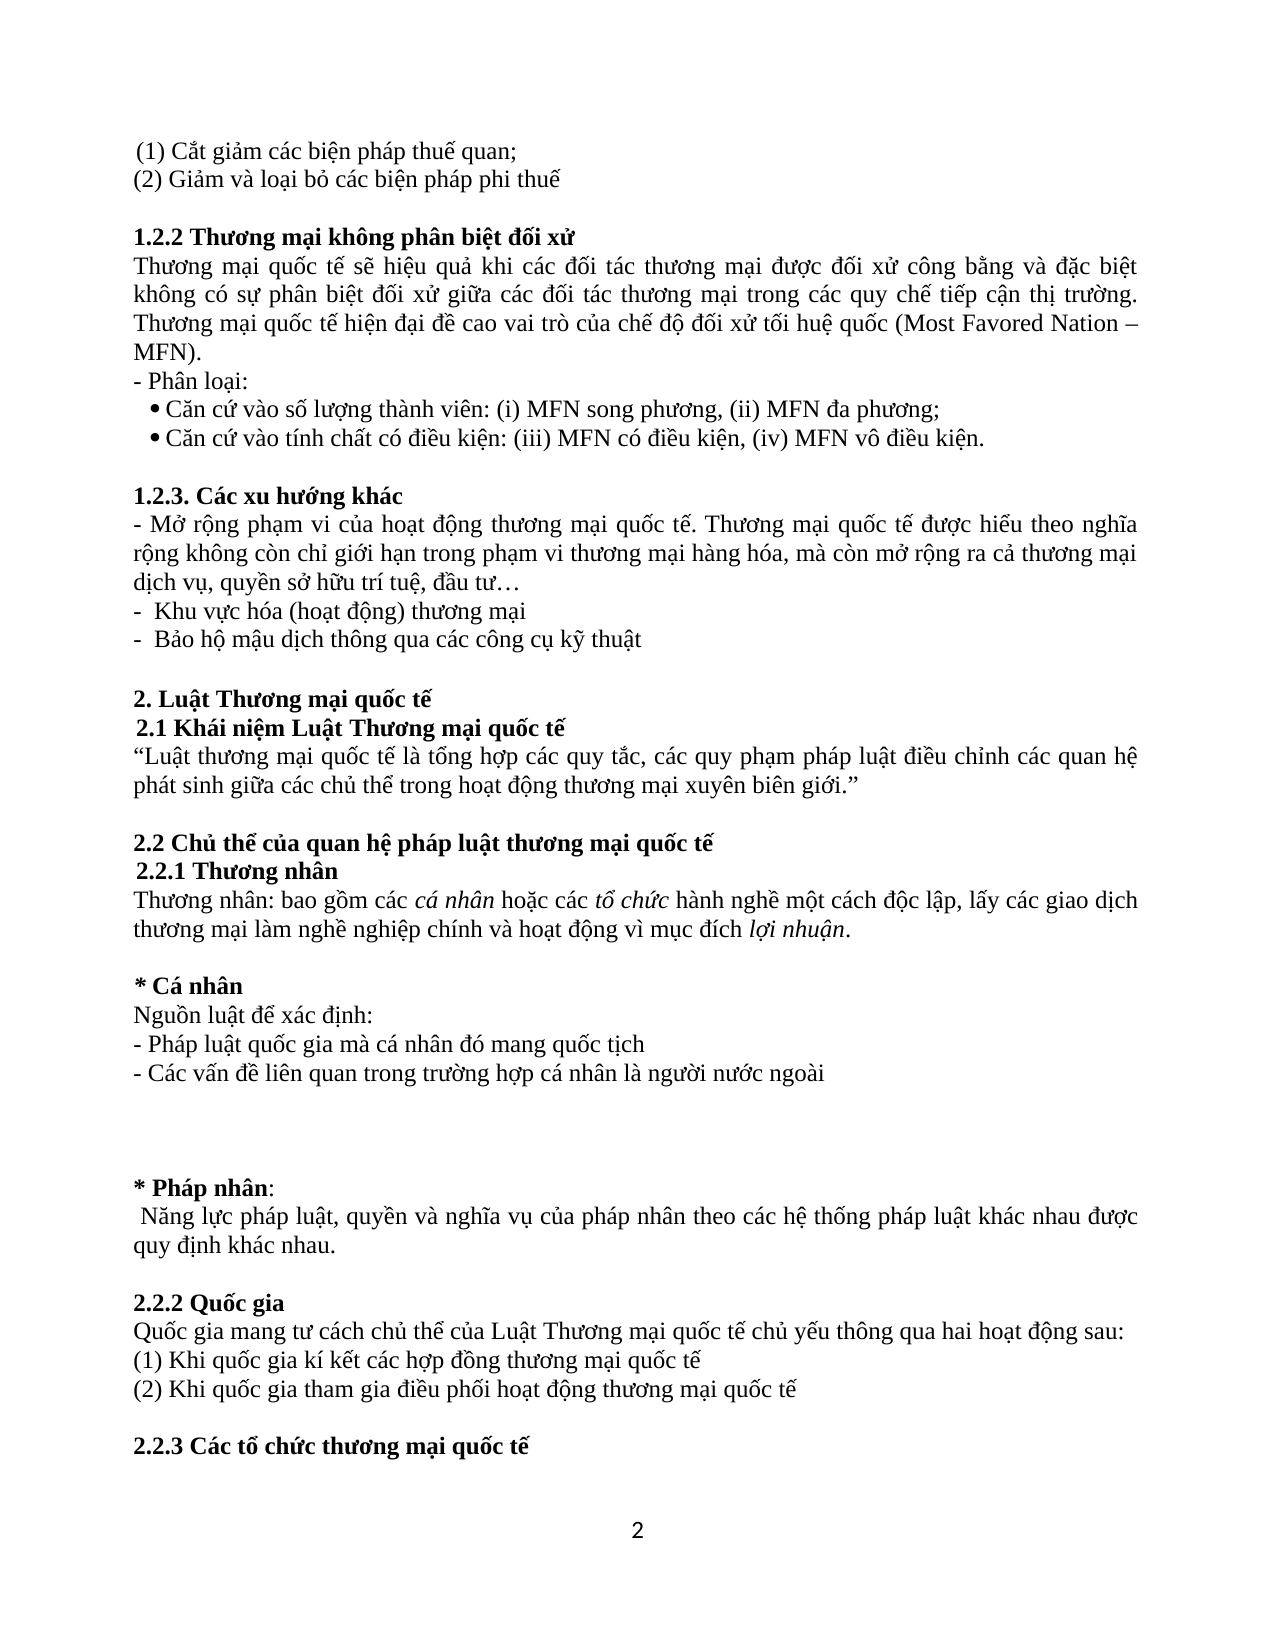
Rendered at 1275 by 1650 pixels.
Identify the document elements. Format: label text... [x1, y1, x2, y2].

text (2) Khi quốc gia tham gia điều phối hoạt động thương mại quốc tế [133, 1374, 1139, 1403]
list Căn cứ vào tính chất có điều kiện: (iii) MFN có điều kiện, (iv) MFN vô điều kiện. [151, 423, 1139, 452]
text - Khu vực hóa (hoạt động) thương mại [133, 596, 1139, 624]
text Thương mại quốc tế sẽ hiệu quả khi các đối tác thương mại được đối xử công bằng và đặc biệt không có sự phân biệt đối xử giữa các đối tác thương mại trong các quy chế tiếp cận thị trường. Thương mại quốc tế hiện đại đề cao vai trò của chế độ đối xử tối huệ quốc (Most Favored Nation – MFN). [133, 251, 1139, 366]
text - Pháp luật quốc gia mà cá nhân đó mang quốc tịch [133, 1029, 1139, 1058]
text - Mở rộng phạm vi của hoạt động thương mại quốc tế. Thương mại quốc tế được hiểu theo nghĩa rộng không còn chỉ giới hạn trong phạm vi thương mại hàng hóa, mà còn mở rộng ra cả thương mại dịch vụ, quyền sở hữu trí tuệ, đầu tư… [133, 509, 1139, 596]
text Nguồn luật để xác định: [133, 1000, 1139, 1029]
text (1) Khi quốc gia kí kết các hợp đồng thương mại quốc tế [133, 1345, 1139, 1374]
text 2. Luật Thương mại quốc tế [133, 684, 1139, 713]
text * Pháp nhân: [133, 1173, 1139, 1201]
text Năng lực pháp luật, quyền và nghĩa vụ của pháp nhân theo các hệ thống pháp luật khác nhau được quy định khác nhau. [133, 1201, 1139, 1259]
text * Cá nhân [133, 971, 1139, 1000]
text - Các vấn đề liên quan trong trường hợp cá nhân là người nước ngoài [133, 1058, 1139, 1086]
text - Bảo hộ mậu dịch thông qua các công cụ kỹ thuật [133, 624, 1139, 653]
text 2.2.1 Thương nhân [136, 856, 1139, 885]
text 1.2.2 Thương mại không phân biệt đối xử [133, 222, 1139, 251]
text 2.2 Chủ thể của quan hệ pháp luật thương mại quốc tế [133, 828, 1139, 856]
text - Phân loại: [133, 366, 1139, 394]
text (2) Giảm và loại bỏ các biện pháp phi thuế [133, 164, 1139, 193]
text “Luật thương mại quốc tế là tổng hợp các quy tắc, các quy phạm pháp luật điều chỉnh các quan hệ phát sinh giữa các chủ thể trong hoạt động thương mại xuyên biên giới.” [133, 741, 1139, 799]
text 2.2.3 Các tổ chức thương mại quốc tế [133, 1431, 1139, 1460]
text 2.1 Khái niệm Luật Thương mại quốc tế [136, 713, 1139, 741]
text 2.2.2 Quốc gia [133, 1288, 1139, 1316]
list Căn cứ vào số lượng thành viên: (i) MFN song phương, (ii) MFN đa phương; [151, 394, 1139, 423]
text Quốc gia mang tư cách chủ thể của Luật Thương mại quốc tế chủ yếu thông qua hai hoạt động sau: [133, 1316, 1139, 1345]
text 1.2.3. Các xu hướng khác [133, 481, 1139, 509]
text Thương nhân: bao gồm các cá nhân hoặc các tổ chức hành nghề một cách độc lập, lấy các giao dịch thương mại làm nghề nghiệp chính và hoạt động vì mục đích lợi nhuận. [133, 885, 1139, 943]
text (1) Cắt giảm các biện pháp thuế quan; [136, 136, 1139, 164]
